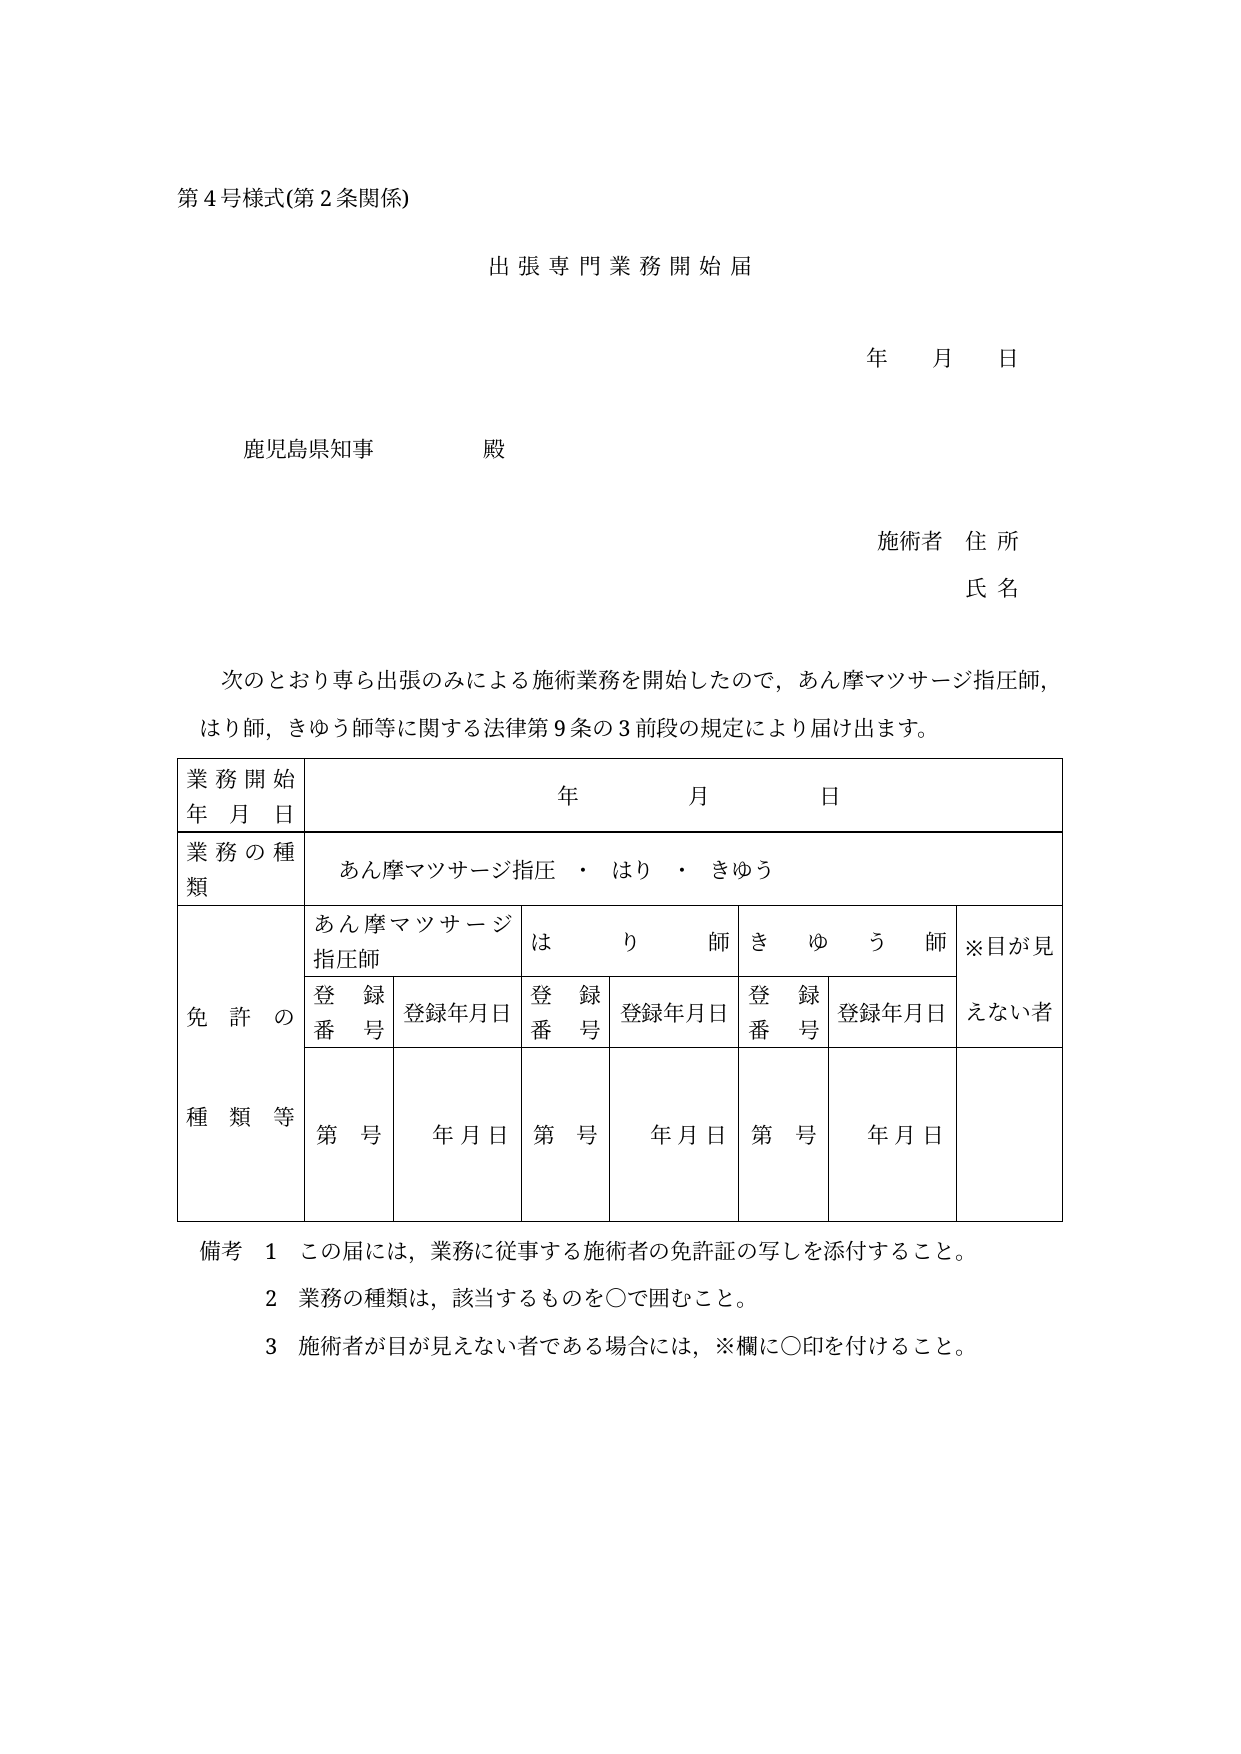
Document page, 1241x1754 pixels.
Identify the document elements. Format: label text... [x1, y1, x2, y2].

table_header 年 月 日 [305, 759, 1062, 831]
table_header 業務開始年月日 [178, 759, 304, 831]
table_cell 第 号 [739, 1048, 828, 1221]
table_cell 第 号 [522, 1048, 609, 1221]
table_cell 第 号 [305, 1048, 393, 1221]
table_cell 登録年月日 [610, 977, 738, 1047]
table_cell 登録番号 [522, 977, 609, 1047]
text 鹿児島県知事 殿 [177, 433, 1063, 464]
table_cell 登録番号 [305, 977, 393, 1047]
table_cell ※目が見えない者 [957, 906, 1062, 1047]
table_cell 登録番号 [739, 977, 828, 1047]
text 次のとおり専ら出張のみによる施術業務を開始したので，あん摩マツサージ指圧師，はり師，きゆう師等に関する法律第9条の3前段の規定により届け出ます。 [177, 663, 1063, 742]
text 年 月 日 [177, 341, 1019, 372]
table_cell はり師 [522, 906, 738, 976]
table_cell 業務の種類 [178, 833, 304, 905]
table_cell 免許の種類等 [178, 906, 304, 1221]
table_cell 年 月 日 [610, 1048, 738, 1221]
text 施術者 住所 [177, 524, 1019, 556]
text 3 施術者が目が見えない者である場合には，※欄に○印を付けること。 [177, 1329, 1063, 1361]
table_cell 年 月 日 [829, 1048, 956, 1221]
table_cell 登録年月日 [829, 977, 956, 1047]
text 備考 1 この届には，業務に従事する施術者の免許証の写しを添付すること。 [177, 1234, 1063, 1266]
table_cell 年 月 日 [394, 1048, 521, 1221]
table_cell [957, 1048, 1062, 1221]
text 出張専門業務開始届 [177, 249, 1063, 280]
table_cell あん摩マツサージ指圧師 [305, 906, 521, 976]
text 第4号様式(第2条関係) [177, 179, 1063, 214]
table_cell 登録年月日 [394, 977, 521, 1047]
table_cell あん摩マツサージ指圧・はり・きゆう [305, 833, 1062, 905]
text 2 業務の種類は，該当するものを○で囲むこと。 [177, 1282, 1063, 1313]
text 氏名 [177, 572, 1019, 603]
table_cell きゆう師 [739, 906, 956, 976]
